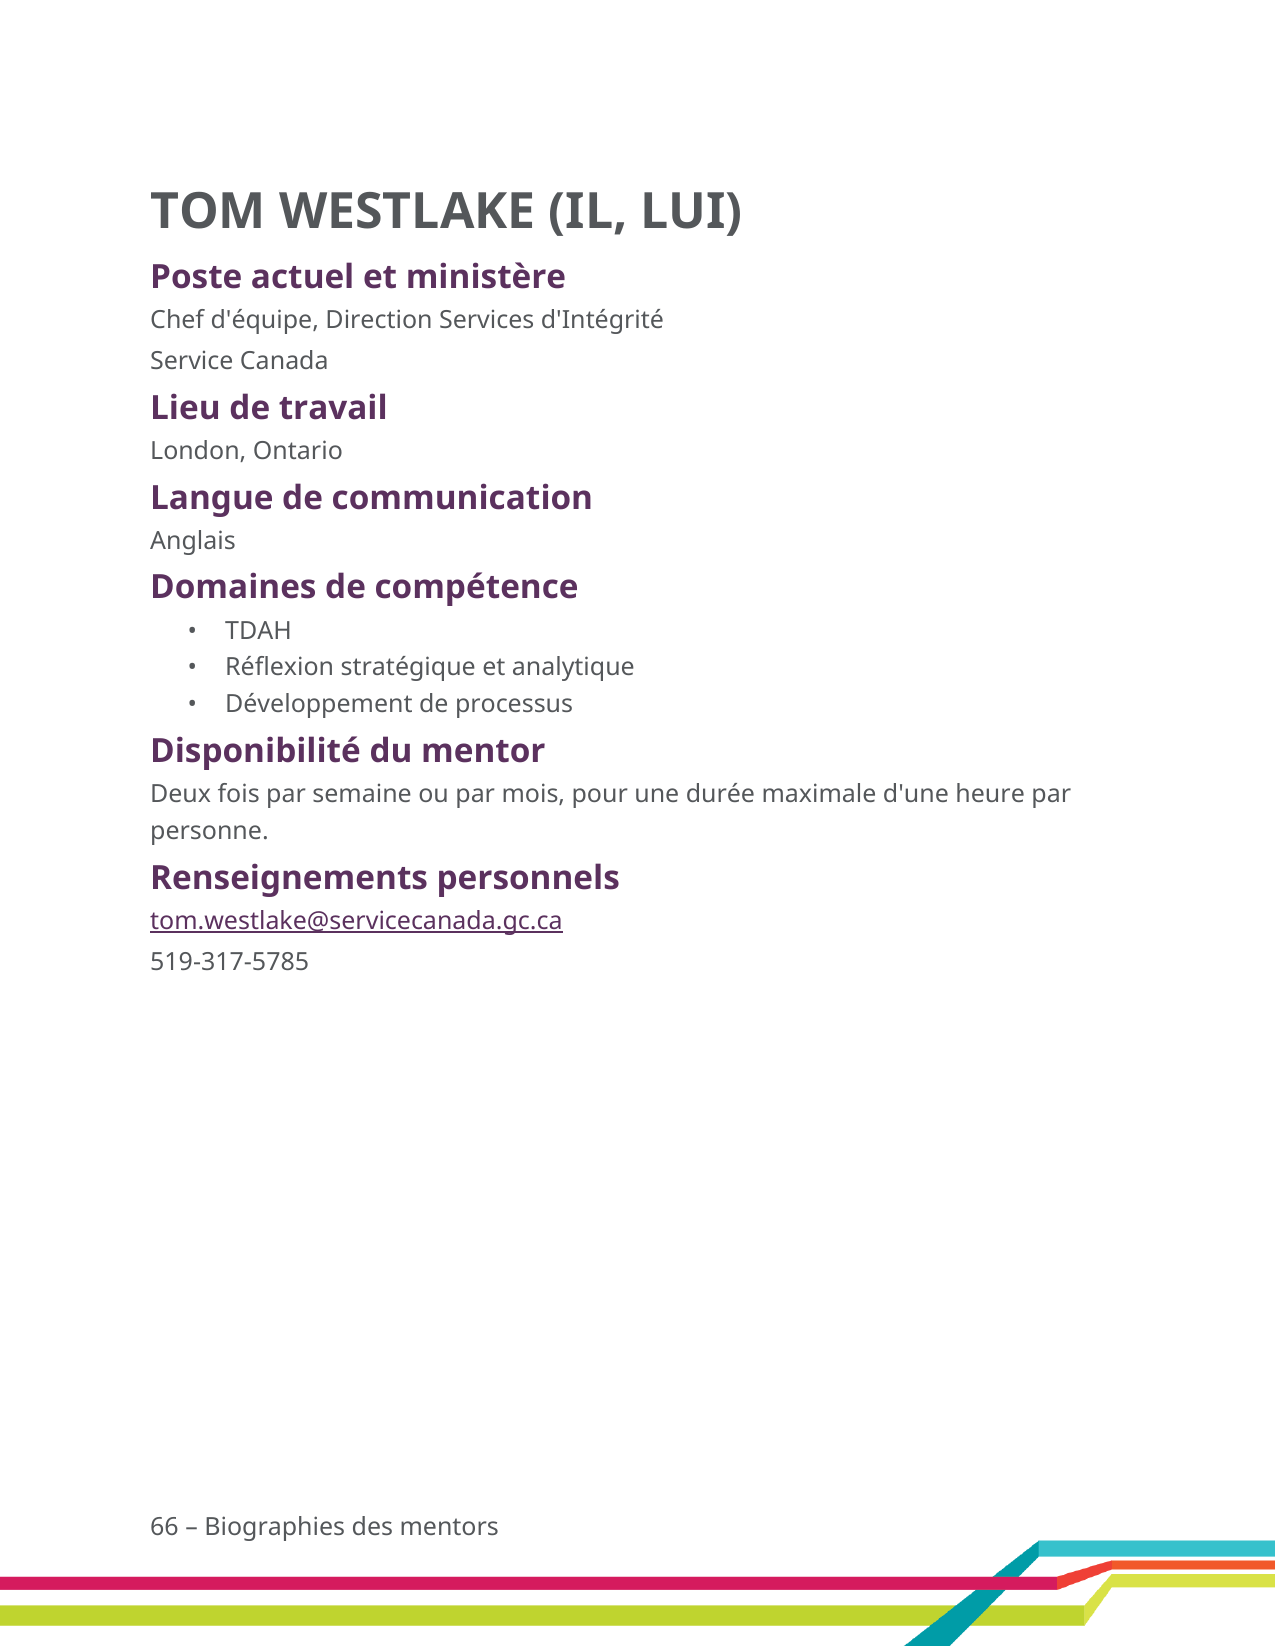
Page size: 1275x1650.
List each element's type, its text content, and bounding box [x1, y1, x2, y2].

picture [0, 1540, 1275, 1646]
text Chef d'équipe, Direction Services d'Intégrité [150, 302, 1125, 336]
text tom.westlake@servicecanada.gc.ca [150, 902, 1125, 936]
subtitle Langue de communication [150, 473, 1125, 519]
subtitle Renseignements personnels [150, 853, 1125, 899]
subtitle TOM WESTLAKE (IL, LUI) [150, 175, 1125, 243]
list TDAH [187, 612, 1125, 646]
subtitle Disponibilité du mentor [150, 727, 1125, 772]
subtitle Lieu de travail [150, 383, 1125, 429]
text London, Ontario [150, 432, 1125, 467]
text Deux fois par semaine ou par mois, pour une durée maximale d'une heure par personne. [150, 776, 1125, 847]
list Réflexion stratégique et analytique [187, 649, 1125, 683]
text Service Canada [150, 343, 1125, 377]
text Anglais [150, 522, 1125, 556]
subtitle Domaines de compétence [150, 563, 1125, 609]
text 519-317-5785 [150, 943, 1125, 977]
subtitle Poste actuel et ministère [150, 253, 1125, 298]
list Développement de processus [187, 686, 1125, 720]
